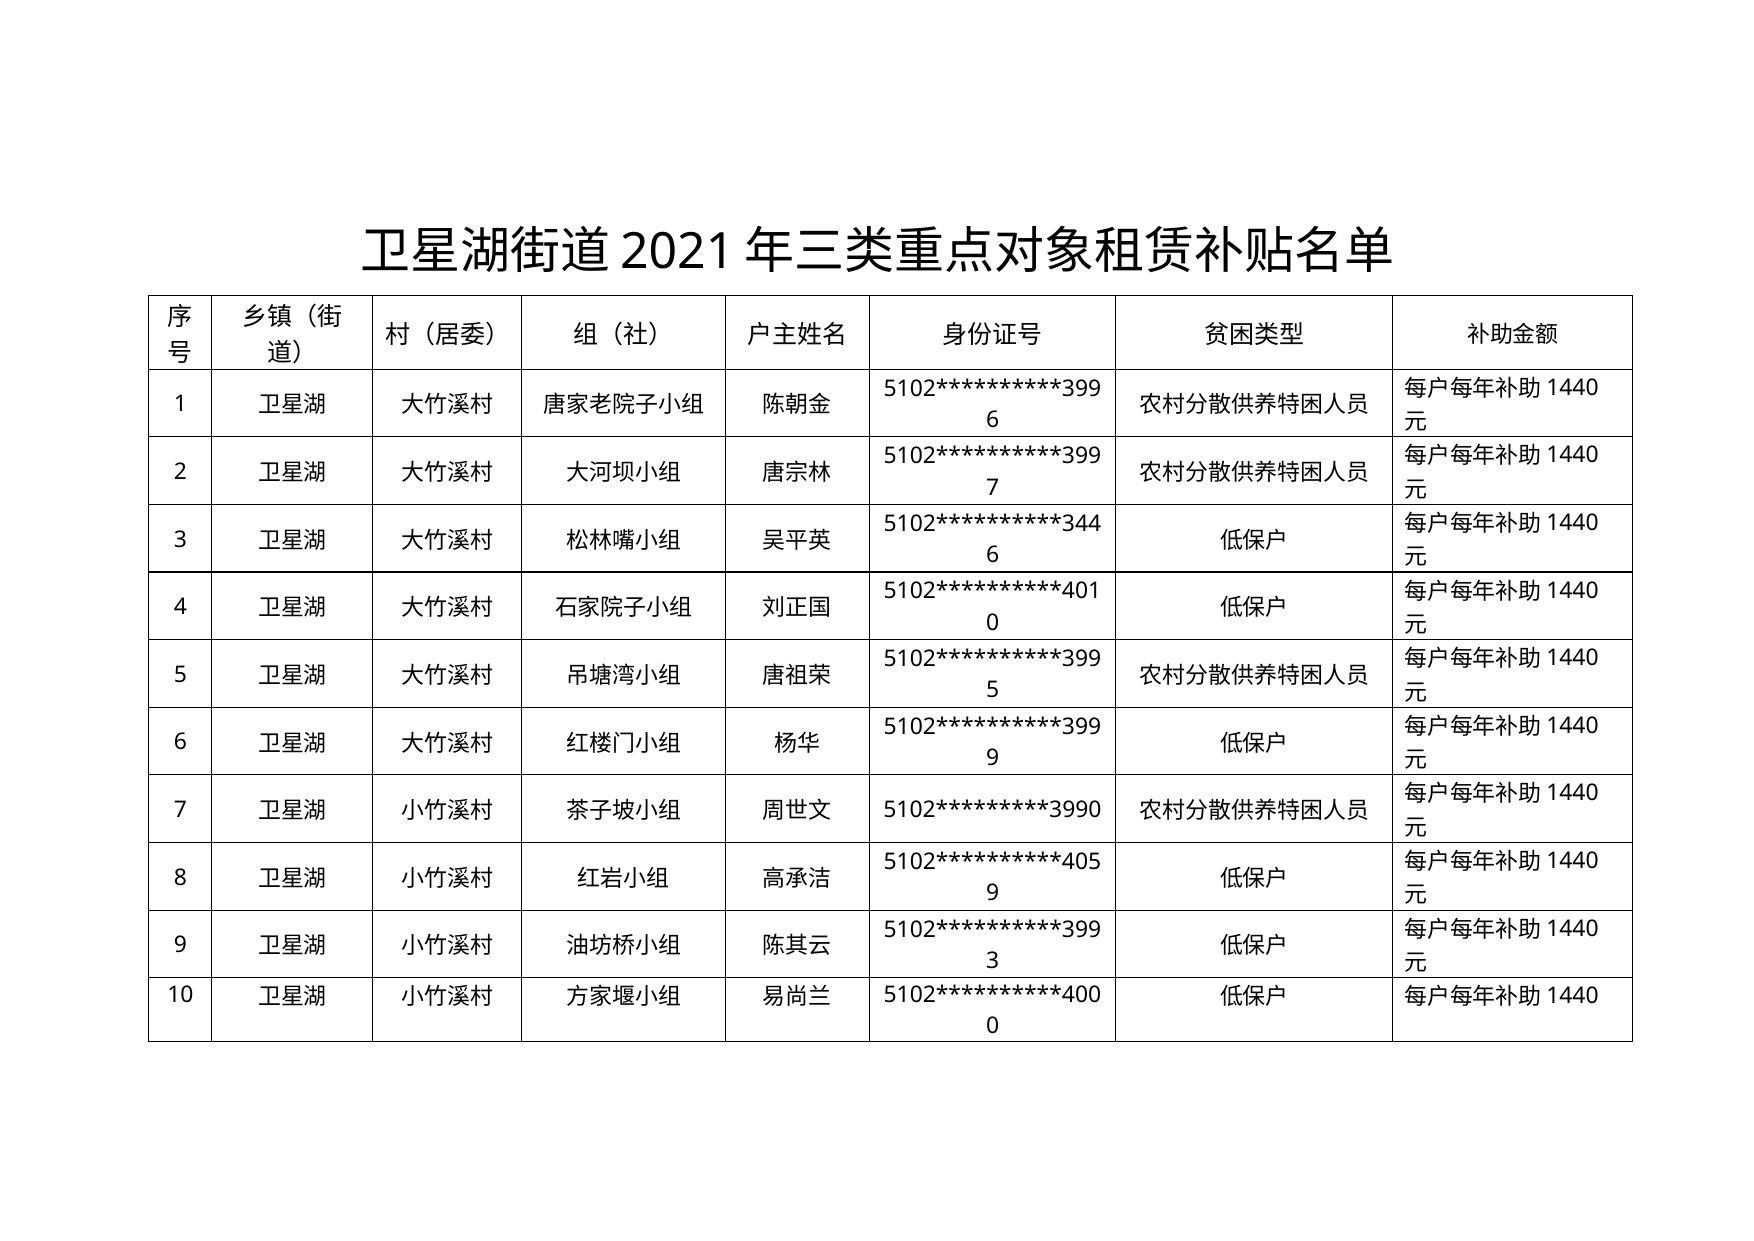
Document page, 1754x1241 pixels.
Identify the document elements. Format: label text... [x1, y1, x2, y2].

table_cell 卫星湖 [212, 573, 372, 639]
table_cell 低保户 [1116, 708, 1392, 774]
table_cell 8 [149, 843, 211, 909]
table_cell 低保户 [1116, 978, 1392, 1041]
table_cell 农村分散供养特困人员 [1116, 437, 1392, 504]
table_cell 卫星湖 [212, 978, 372, 1041]
table_cell 小竹溪村 [373, 978, 521, 1041]
table_cell 9 [149, 911, 211, 977]
table_cell 5102**********3996 [870, 370, 1115, 436]
table_cell 卫星湖 [212, 911, 372, 977]
table_cell 5102**********3993 [870, 911, 1115, 977]
table_cell 红楼门小组 [522, 708, 725, 774]
table_cell 5102**********4010 [870, 573, 1115, 639]
table_cell 5102**********4000 [870, 978, 1115, 1041]
table_cell 10 [149, 978, 211, 1041]
table_header 序号 [149, 296, 211, 369]
table_cell 每户每年补助1440元 [1393, 640, 1632, 707]
table_cell 高承洁 [726, 843, 869, 909]
table_cell 陈其云 [726, 911, 869, 977]
table_cell 方家堰小组 [522, 978, 725, 1041]
table_header 村（居委） [373, 296, 521, 369]
table_cell 5102**********4059 [870, 843, 1115, 909]
table_cell 唐祖荣 [726, 640, 869, 707]
table_cell 大竹溪村 [373, 708, 521, 774]
table_cell 6 [149, 708, 211, 774]
table_header 组（社） [522, 296, 725, 369]
table_cell 农村分散供养特困人员 [1116, 775, 1392, 842]
table_cell 农村分散供养特困人员 [1116, 640, 1392, 707]
table_cell 5102**********3995 [870, 640, 1115, 707]
table_cell 小竹溪村 [373, 843, 521, 909]
table_cell 小竹溪村 [373, 775, 521, 842]
table_cell 大竹溪村 [373, 505, 521, 571]
table_cell 卫星湖 [212, 708, 372, 774]
table_cell 低保户 [1116, 573, 1392, 639]
table_cell 每户每年补助1440元 [1393, 775, 1632, 842]
table_cell 3 [149, 505, 211, 571]
table_cell 陈朝金 [726, 370, 869, 436]
table_cell 4 [149, 573, 211, 639]
table_cell 7 [149, 775, 211, 842]
table_header 身份证号 [870, 296, 1115, 369]
table_cell 小竹溪村 [373, 911, 521, 977]
table_cell 低保户 [1116, 505, 1392, 571]
table_cell 每户每年补助1440元 [1393, 843, 1632, 909]
table_cell 吴平英 [726, 505, 869, 571]
table_cell 易尚兰 [726, 978, 869, 1041]
table_cell 大竹溪村 [373, 640, 521, 707]
table_cell 5102*********3990 [870, 775, 1115, 842]
table_cell 松林嘴小组 [522, 505, 725, 571]
table_header 乡镇（街道） [212, 296, 372, 369]
table_cell 卫星湖 [212, 843, 372, 909]
table_cell 每户每年补助1440元 [1393, 911, 1632, 977]
table_cell 卫星湖 [212, 640, 372, 707]
table_cell 每户每年补助1440元 [1393, 708, 1632, 774]
table_cell 卫星湖 [212, 505, 372, 571]
table_cell 每户每年补助1440元 [1393, 370, 1632, 436]
table_cell 石家院子小组 [522, 573, 725, 639]
text 卫星湖街道2021年三类重点对象租赁补贴名单 [150, 198, 1604, 295]
table_header 贫困类型 [1116, 296, 1392, 369]
table_cell 卫星湖 [212, 775, 372, 842]
table_cell 刘正国 [726, 573, 869, 639]
table_cell 每户每年补助1440元 [1393, 573, 1632, 639]
table_cell 5 [149, 640, 211, 707]
table_cell 大竹溪村 [373, 437, 521, 504]
table_cell 1 [149, 370, 211, 436]
table_cell 杨华 [726, 708, 869, 774]
table_cell 每户每年补助1440元 [1393, 437, 1632, 504]
table_cell 卫星湖 [212, 437, 372, 504]
table_cell 唐家老院子小组 [522, 370, 725, 436]
table_header 户主姓名 [726, 296, 869, 369]
table_cell 大竹溪村 [373, 370, 521, 436]
table_cell 大竹溪村 [373, 573, 521, 639]
table_cell 每户每年补助1440元 [1393, 505, 1632, 571]
table_cell 2 [149, 437, 211, 504]
table_cell 油坊桥小组 [522, 911, 725, 977]
table_cell 农村分散供养特困人员 [1116, 370, 1392, 436]
table_cell 红岩小组 [522, 843, 725, 909]
table_cell 周世文 [726, 775, 869, 842]
table_cell 5102**********3446 [870, 505, 1115, 571]
table_cell 唐宗林 [726, 437, 869, 504]
table_cell 大河坝小组 [522, 437, 725, 504]
table_cell 低保户 [1116, 843, 1392, 909]
table_cell 吊塘湾小组 [522, 640, 725, 707]
table_cell 5102**********3997 [870, 437, 1115, 504]
table_cell 低保户 [1116, 911, 1392, 977]
table_header 补助金额 [1393, 296, 1632, 369]
table_cell 5102**********3999 [870, 708, 1115, 774]
table_cell 每户每年补助1440元 [1393, 978, 1632, 1041]
table_cell 卫星湖 [212, 370, 372, 436]
table_cell 茶子坡小组 [522, 775, 725, 842]
